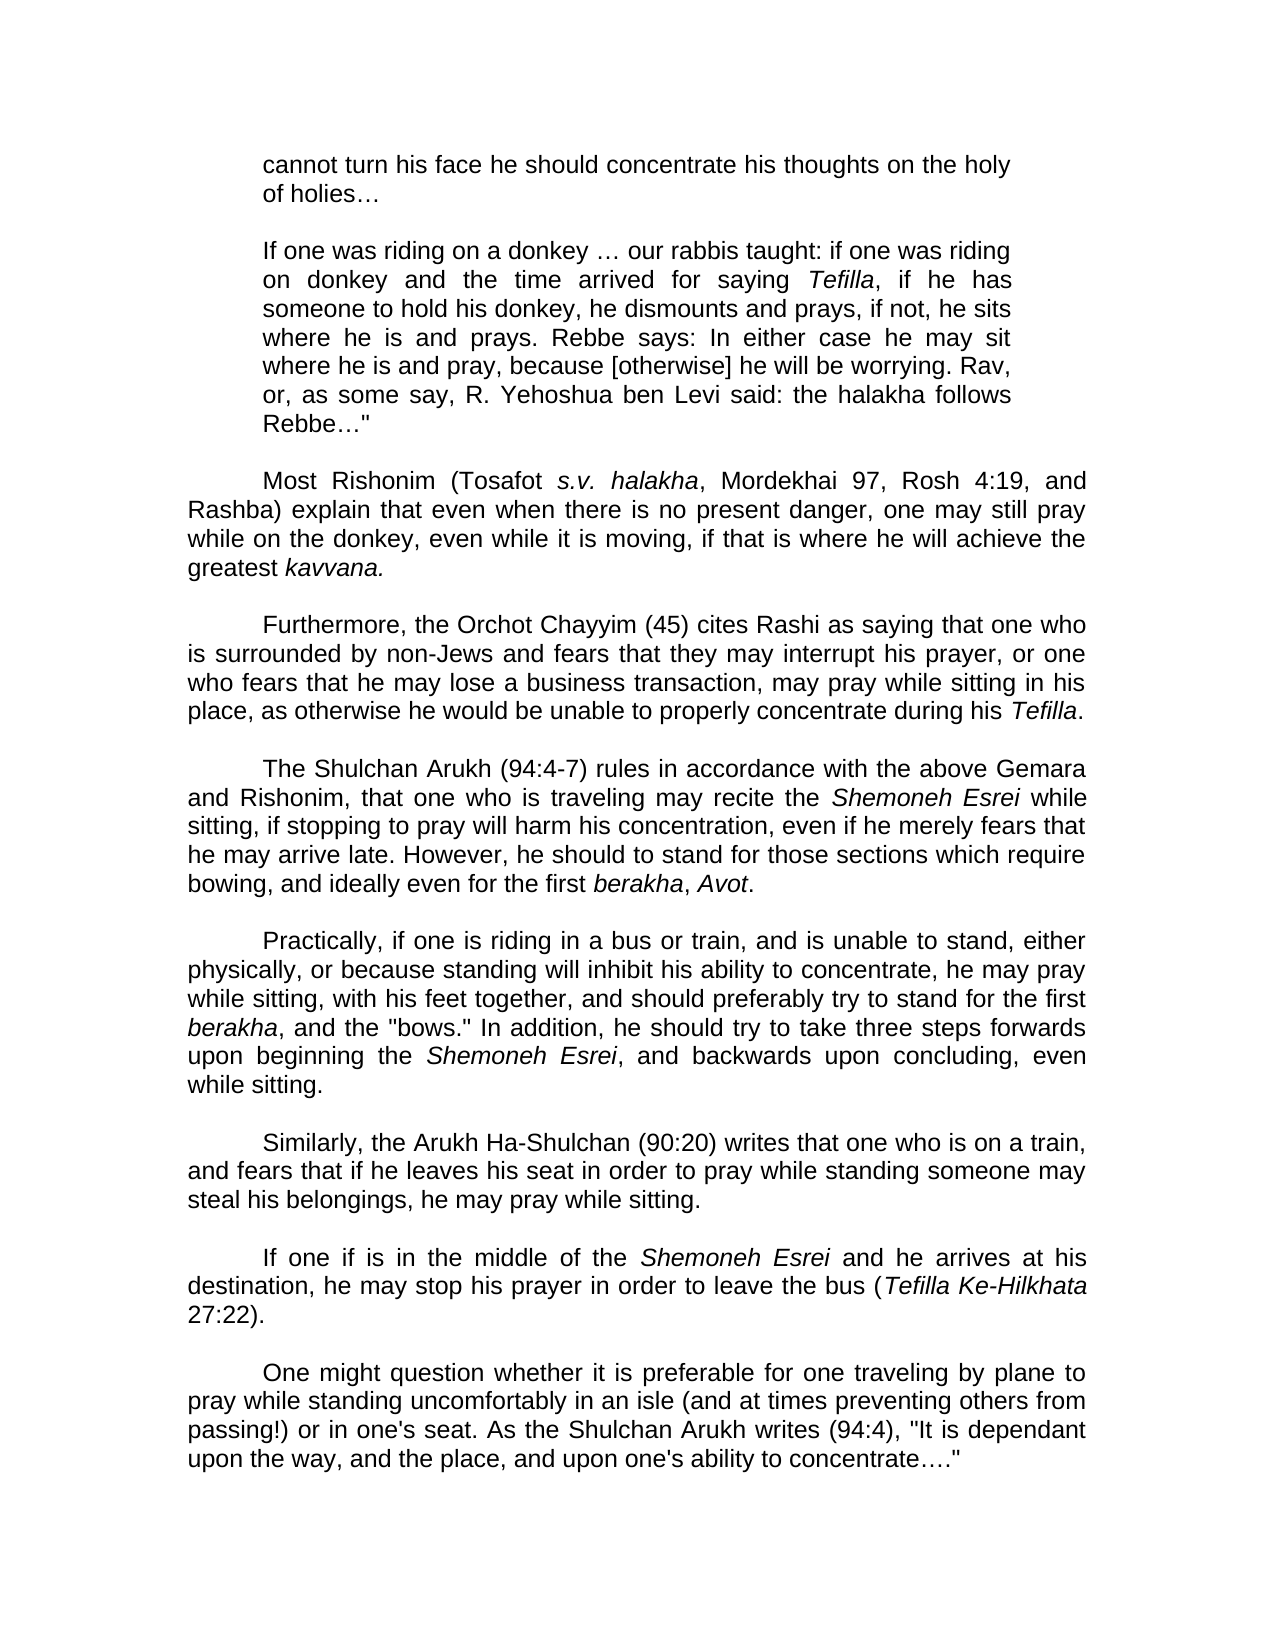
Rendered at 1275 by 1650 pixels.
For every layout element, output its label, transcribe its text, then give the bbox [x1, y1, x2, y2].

text If one was riding on a donkey … our rabbis taught: if one was riding on donkey and the time arrived for saying Tefilla, if he has someone to hold his donkey, he dismounts and prays, if not, he sits where he is and prays. Rebbe says: In either case he may sit where he is and pray, because [otherwise] he will be worrying. Rav, or, as some say, R. Yehoshua ben Levi said: the halakha follows Rebbe…" [262, 236, 1012, 437]
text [262, 150, 1012, 207]
text If one if is in the middle of the Shemoneh Esrei and he arrives at his destination, he may stop his prayer in order to leave the bus (Tefilla Ke-Hilkhata 27:22). [187, 1242, 1087, 1329]
text The Shulchan Arukh (94:4-7) rules in accordance with the above Gemara and Rishonim, that one who is traveling may recite the Shemoneh Esrei while sitting, if stopping to pray will harm his concentration, even if he merely fears that he may arrive late. However, he should to stand for those sections which require bowing, and ideally even for the first berakha, Avot. [187, 754, 1087, 897]
text Practically, if one is riding in a bus or train, and is unable to stand, either physically, or because standing will inhibit his ability to concentrate, he may pray while sitting, with his feet together, and should preferably try to stand for the first berakha, and the "bows." In addition, he should try to take three steps forwards upon beginning the Shemoneh Esrei, and backwards upon concluding, even while sitting. [187, 926, 1087, 1099]
text Similarly, the Arukh Ha-Shulchan (90:20) writes that one who is on a train, and fears that if he leaves his seat in order to pray while standing someone may steal his belongings, he may pray while sitting. [187, 1127, 1087, 1214]
text One might question whether it is preferable for one traveling by plane to pray while standing uncomfortably in an isle (and at times preventing others from passing!) or in one's seat. As the Shulchan Arukh writes (94:4), "It is dependant upon the way, and the place, and upon one's ability to concentrate…." [187, 1357, 1087, 1472]
text Furthermore, the Orchot Chayyim (45) cites Rashi as saying that one who is surrounded by non-Jews and fears that they may interrupt his prayer, or one who fears that he may lose a business transaction, may pray while sitting in his place, as otherwise he would be unable to properly concentrate during his Tefilla. [187, 610, 1087, 725]
text Most Rishonim (Tosafot s.v. halakha, Mordekhai 97, Rosh 4:19, and Rashba) explain that even when there is no present danger, one may still pray while on the donkey, even while it is moving, if that is where he will achieve the greatest kavvana. [187, 466, 1087, 581]
